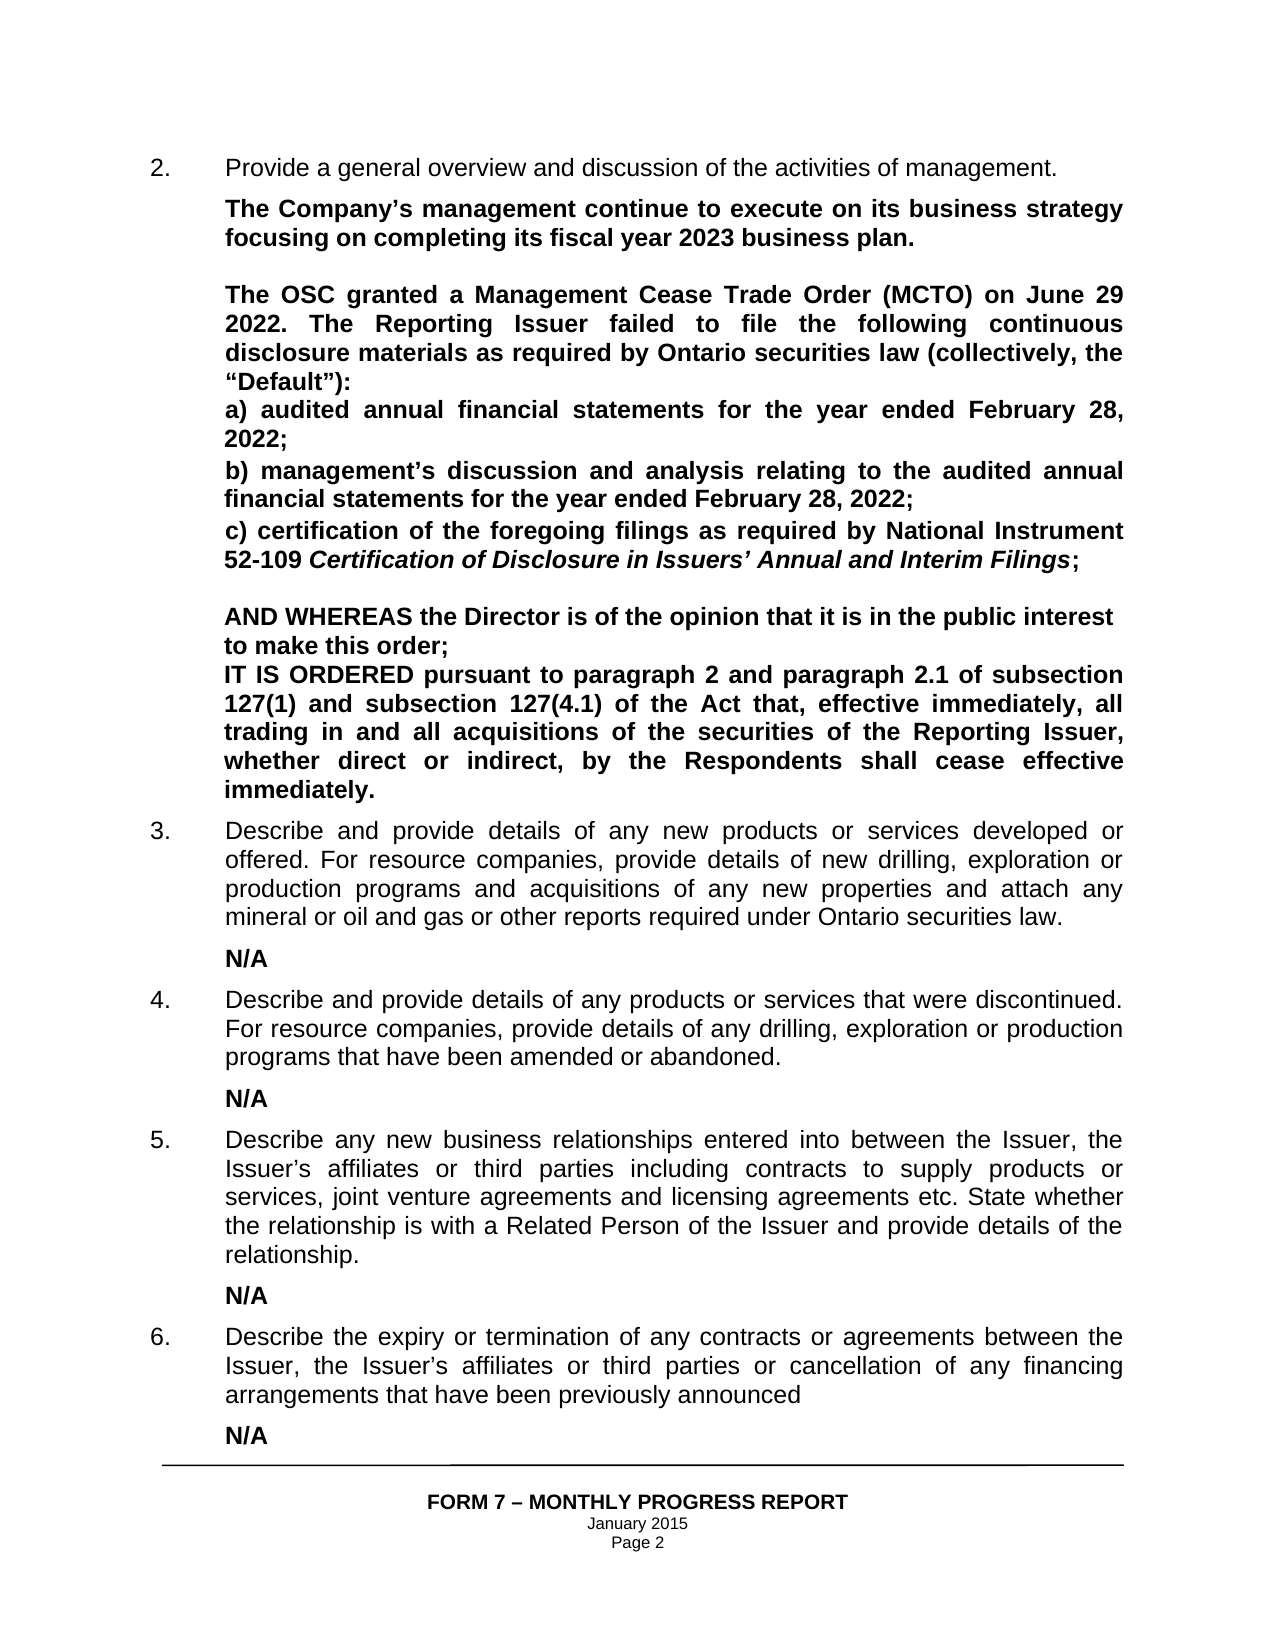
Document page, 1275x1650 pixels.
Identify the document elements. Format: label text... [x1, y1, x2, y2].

list Describe the expiry or termination of any contracts or agreements between the Issuer, the Issuer’s affiliates or third parties or cancellation of any financing arrangements that have been previously announced [150, 1322, 1125, 1409]
text AND WHEREAS the Director is of the opinion that it is in the public interest to make this order; [224, 602, 1125, 660]
list b) management’s discussion and analysis relating to the audited annual financial statements for the year ended February 28, 2022; [224, 456, 1125, 513]
text The OSC granted a Management Cease Trade Order (MCTO) on June 29 2022. The Reporting Issuer failed to file the following continuous disclosure materials as required by Ontario securities law (collectively, the “Default”): [225, 280, 1125, 395]
text IT IS ORDERED pursuant to paragraph 2 and paragraph 2.1 of subsection 127(1) and subsection 127(4.1) of the Act that, effective immediately, all trading in and all acquisitions of the securities of the Reporting Issuer, whether direct or indirect, by the Respondents shall cease effective immediately. [224, 660, 1125, 804]
list Describe and provide details of any products or services that were discontinued. For resource companies, provide details of any drilling, exploration or production programs that have been amended or abandoned. [150, 985, 1125, 1071]
list N/A [225, 1281, 1125, 1310]
list N/A [225, 944, 1125, 972]
list c) certification of the foregoing filings as required by National Instrument 52-109 Certification of Disclosure in Issuers’ Annual and Interim Filings; [224, 516, 1125, 574]
list The Company’s management continue to execute on its business strategy focusing on completing its fiscal year 2023 business plan. [225, 194, 1125, 252]
list N/A [225, 1084, 1125, 1112]
list N/A [225, 1421, 1125, 1450]
list Describe and provide details of any new products or services developed or offered. For resource companies, provide details of new drilling, exploration or production programs and acquisitions of any new properties and attach any mineral or oil and gas or other reports required under securities law. [150, 816, 1125, 931]
list a) audited annual financial statements for the year ended February 28, 2022; [224, 395, 1125, 453]
list Provide a general overview and discussion of the activities of management. [150, 153, 1125, 182]
list Describe any new business relationships entered into between the Issuer, the Issuer’s affiliates or third parties including contracts to supply products or services, joint venture agreements and licensing agreements etc. State whether the relationship is with a Related Person of the Issuer and provide details of the relationship. [150, 1125, 1125, 1269]
